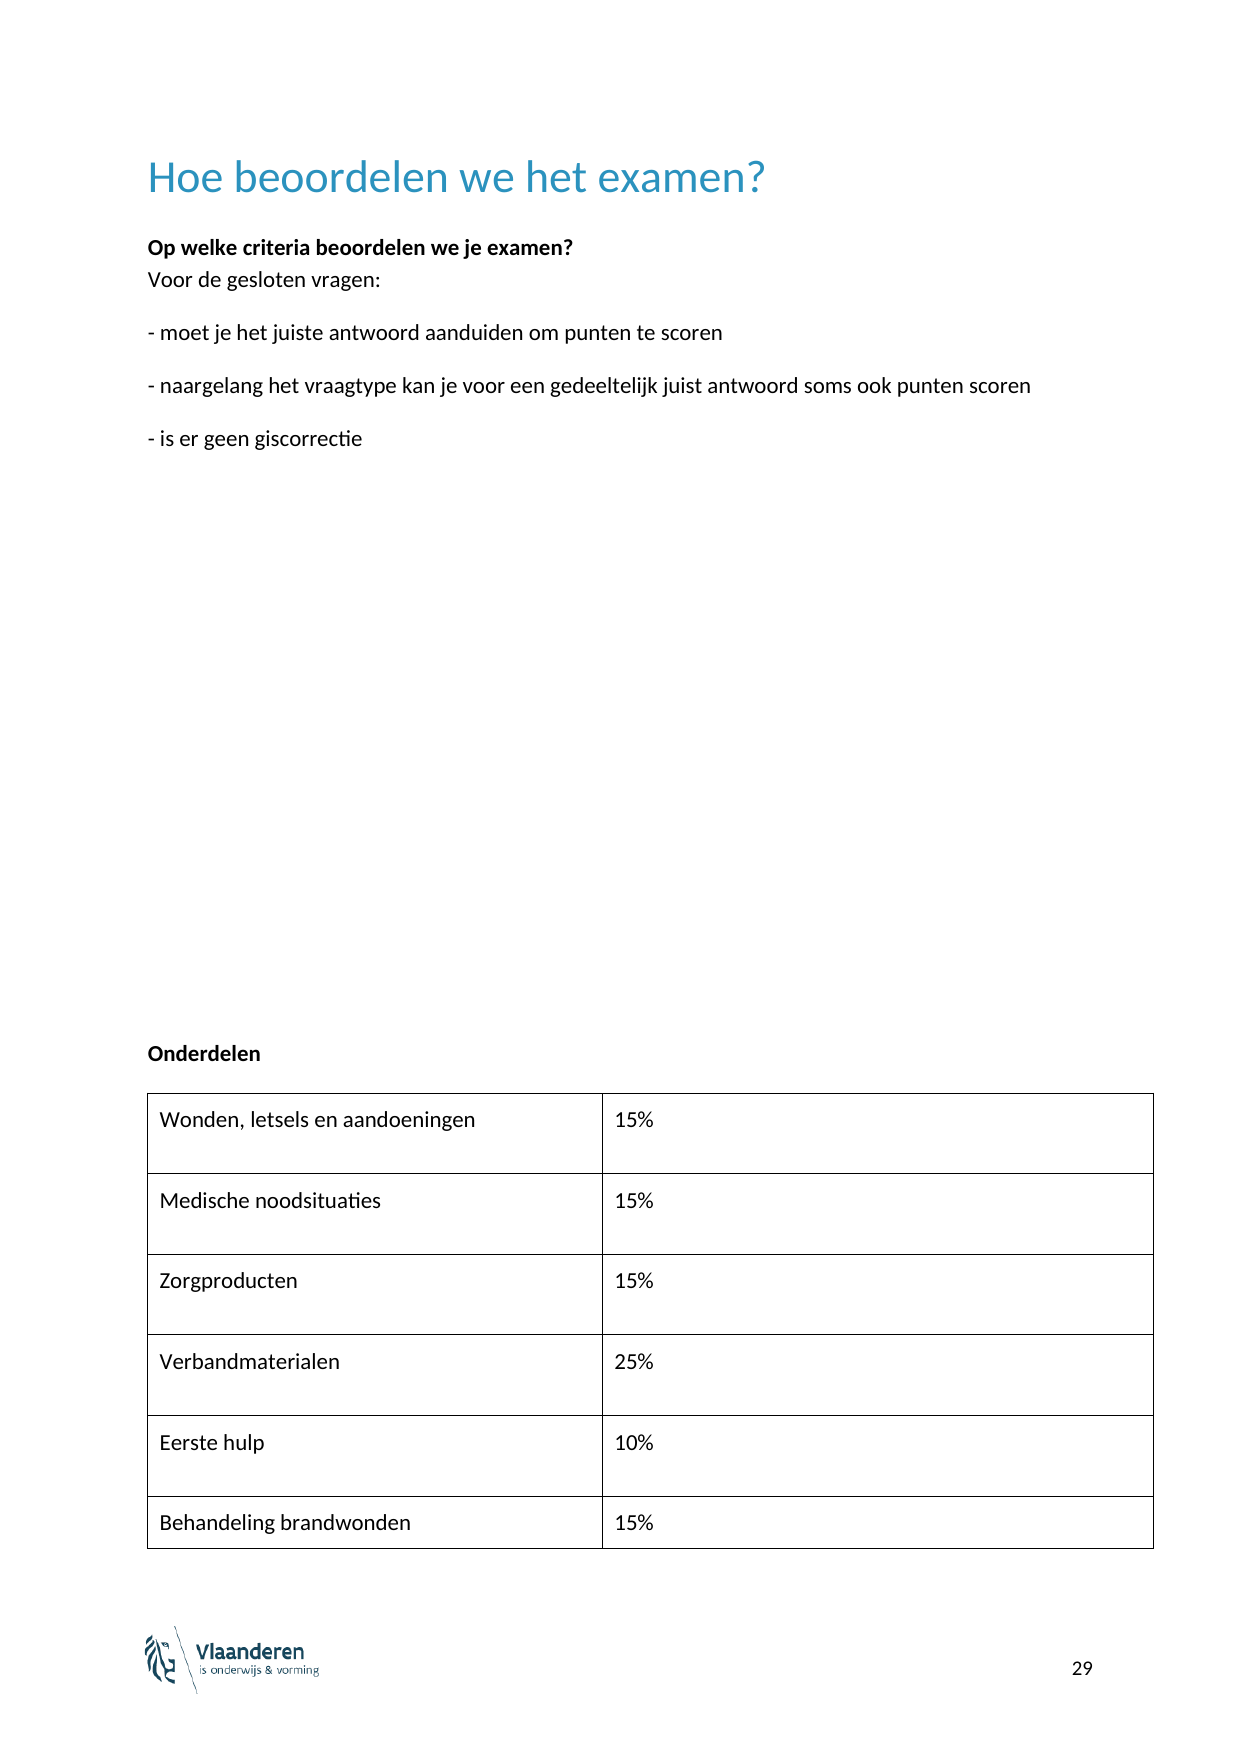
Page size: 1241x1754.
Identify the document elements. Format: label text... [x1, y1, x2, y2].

table_cell 15% [603, 1497, 1153, 1548]
table_cell Medische noodsituaties [148, 1174, 602, 1254]
table_cell Verbandmaterialen [148, 1335, 602, 1415]
table_cell Eerste hulp [148, 1416, 602, 1496]
text Onderdelen [148, 1039, 1093, 1067]
text Hoe beoordelen we het examen? [148, 148, 1093, 203]
text - is er geen giscorrectie [148, 424, 1093, 452]
table_header 15% [603, 1094, 1153, 1173]
text Op welke criteria beoordelen we je examen? Voor de gesloten vragen: [148, 233, 1093, 293]
table_header Wonden, letsels en aandoeningen [148, 1094, 602, 1173]
table_cell Zorgproducten [148, 1255, 602, 1334]
table_cell 15% [603, 1174, 1153, 1254]
table_cell 10% [603, 1416, 1153, 1496]
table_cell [148, 1497, 602, 1548]
text - moet je het juiste antwoord aanduiden om punten te scoren [148, 318, 1093, 346]
table_cell 15% [603, 1255, 1153, 1334]
table_cell 25% [603, 1335, 1153, 1415]
picture [144, 1626, 327, 1694]
text - naargelang het vraagtype kan je voor een gedeeltelijk juist antwoord soms ook punten scoren [148, 371, 1093, 399]
